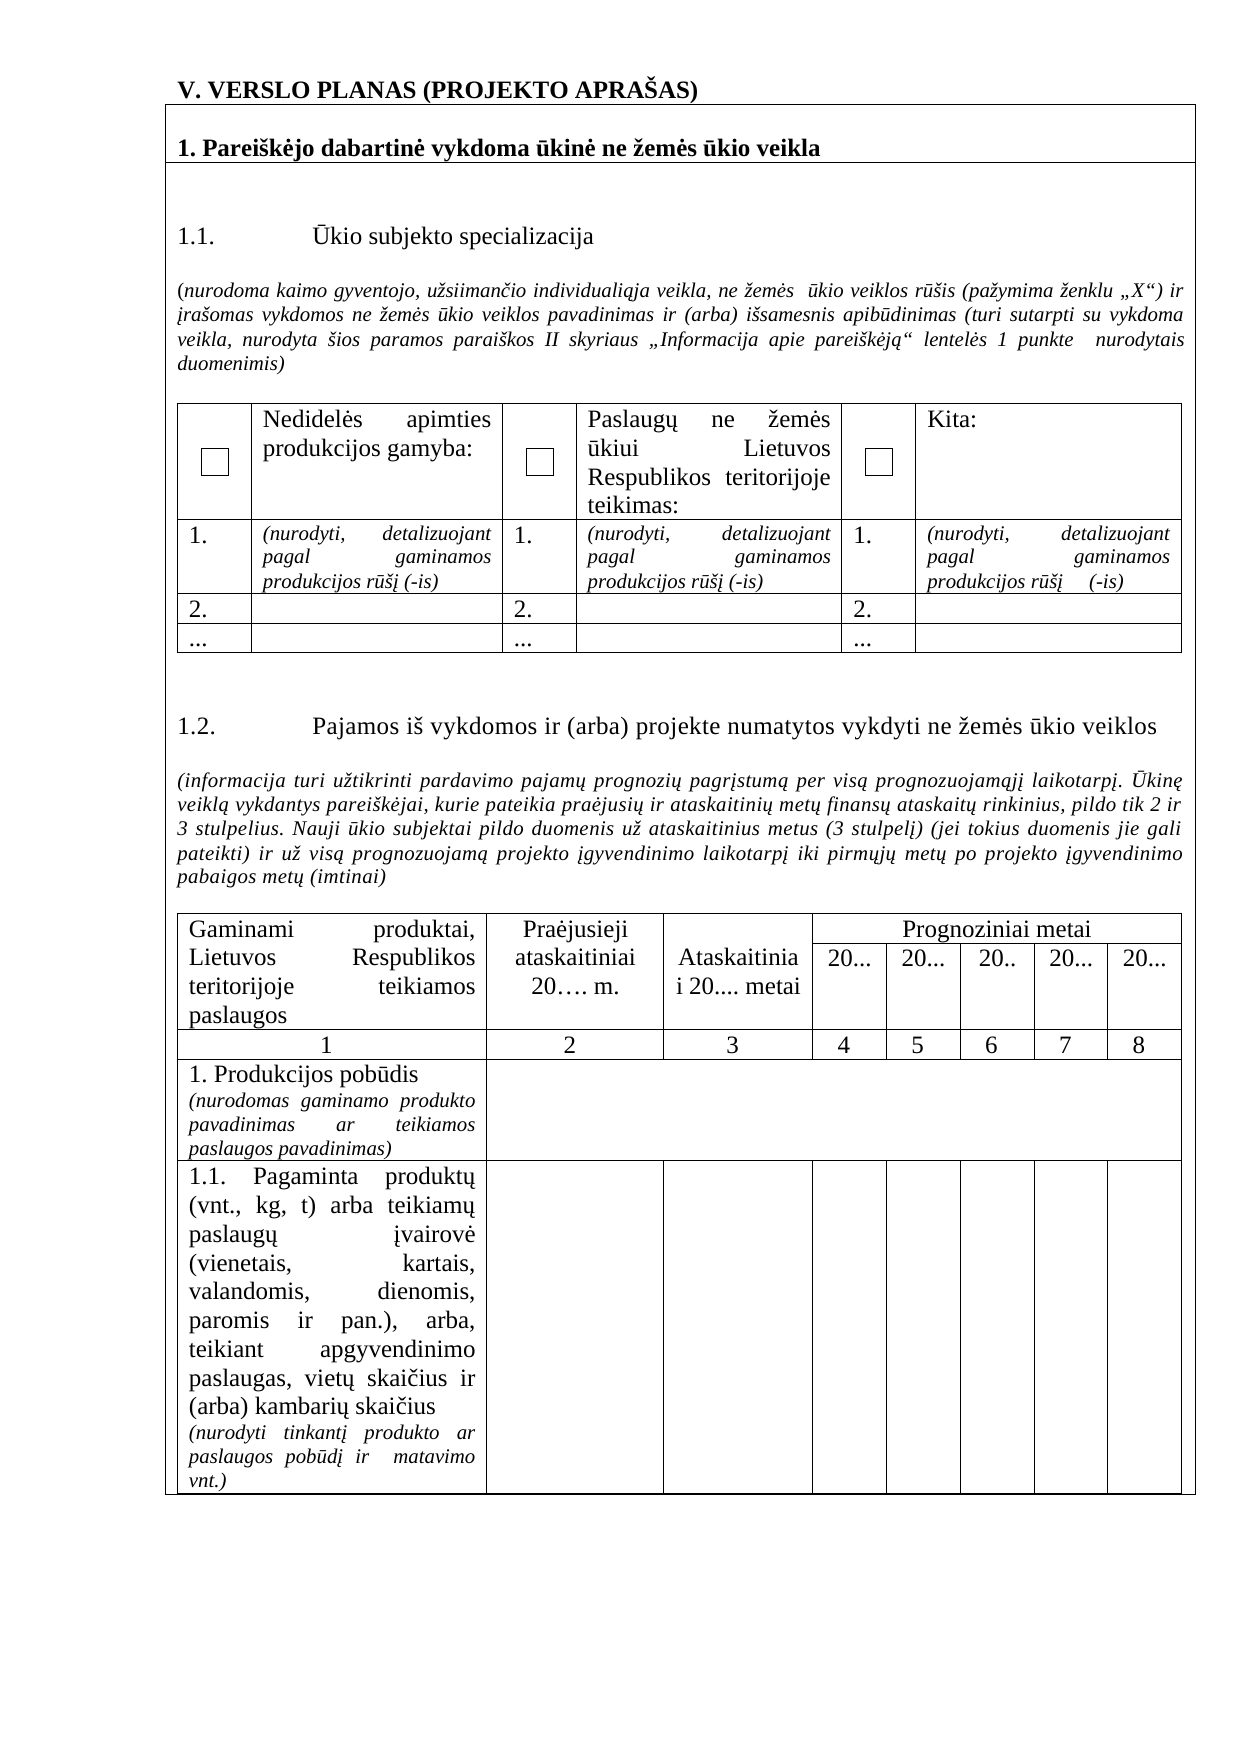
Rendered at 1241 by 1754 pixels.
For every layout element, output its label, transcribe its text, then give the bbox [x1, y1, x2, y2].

table_header 1. Pareiškėjo dabartinė vykdoma ūkinė ne žemės ūkio veikla [166, 105, 1195, 162]
text V. VERSLO PLANAS (PROJEKTO APRAŠAS) [177, 75, 1182, 104]
